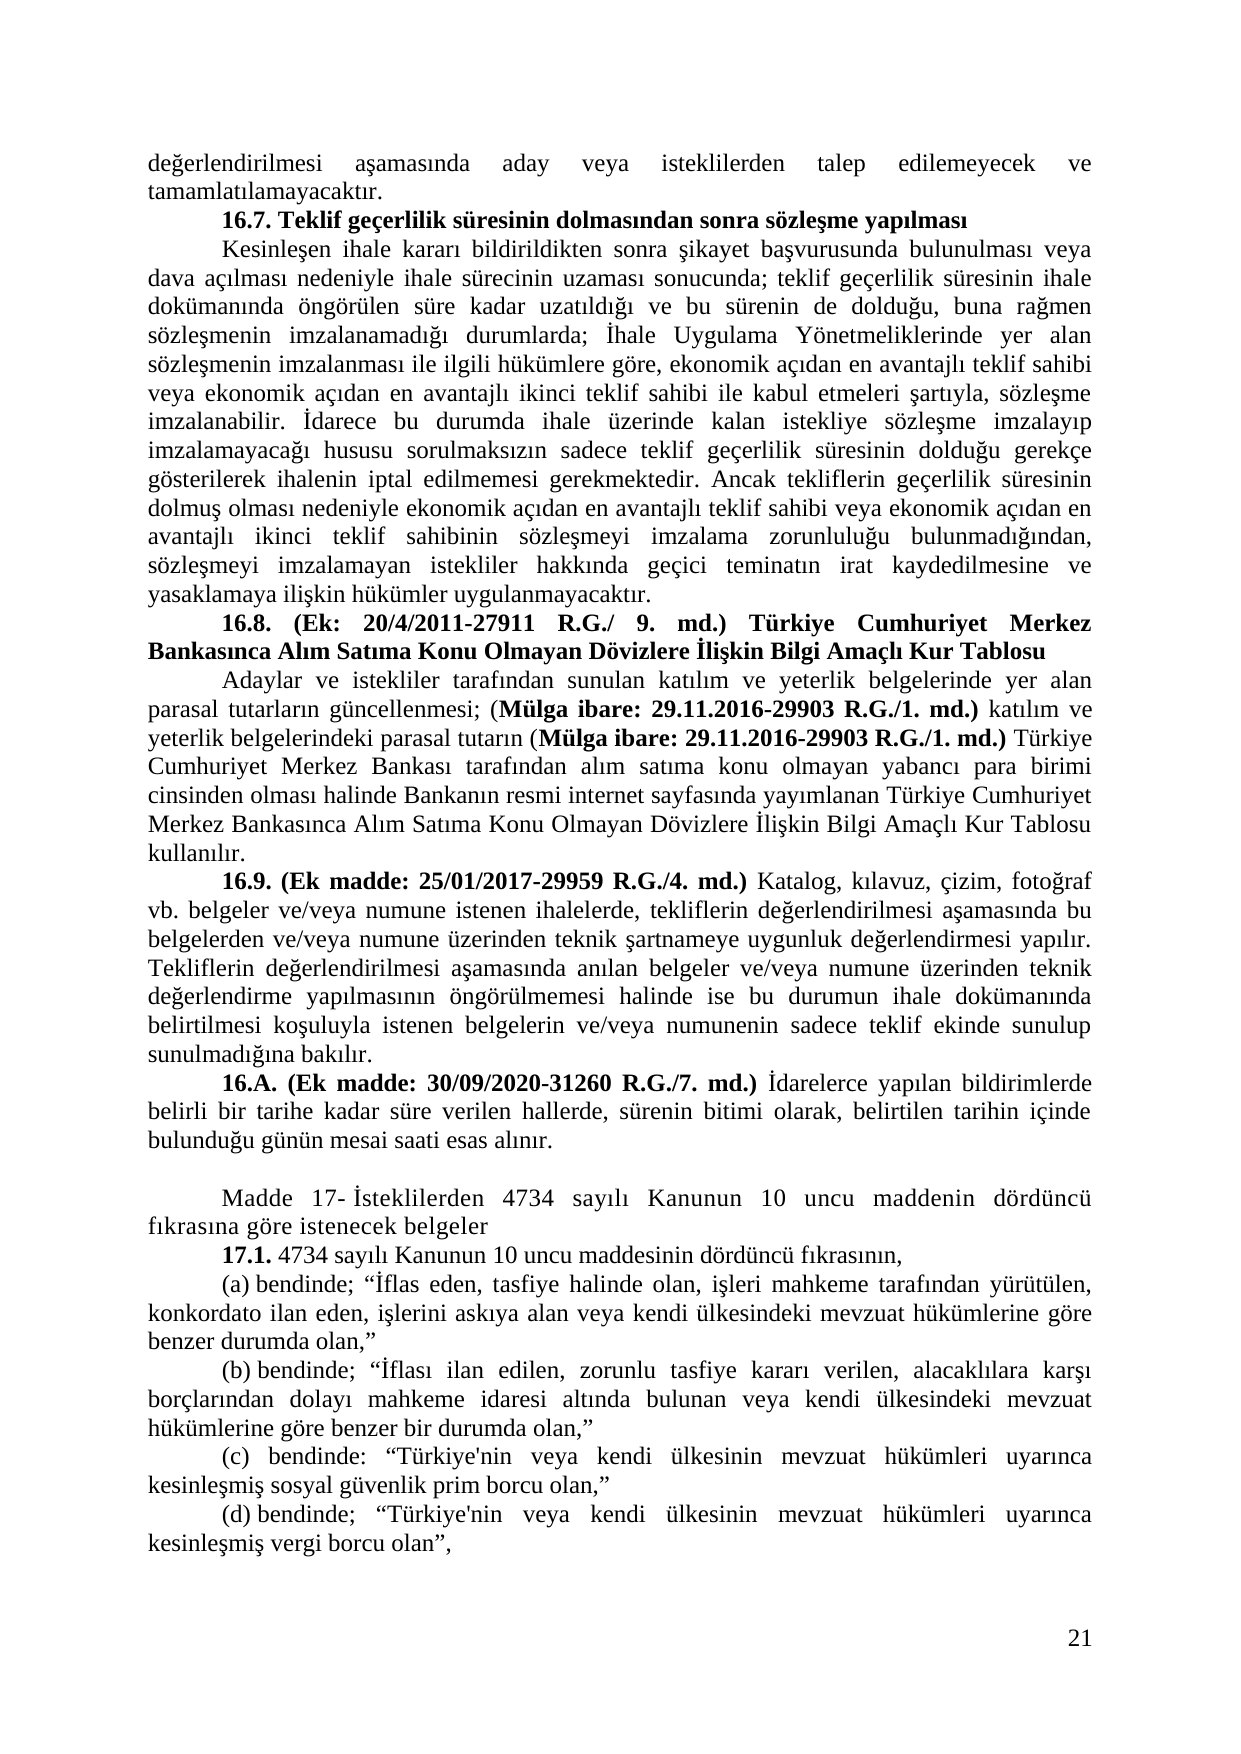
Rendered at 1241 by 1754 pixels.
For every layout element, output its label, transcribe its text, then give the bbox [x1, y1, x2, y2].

text (c) bendinde: “Türkiye'nin veya kendi ülkesinin mevzuat hükümleri uyarınca kesinleşmiş sosyal güvenlik prim borcu olan,” [148, 1441, 1092, 1499]
text 16.9. (Ek madde: 25/01/2017-29959 R.G./4. md.) Katalog, kılavuz, çizim, fotoğraf vb. belgeler ve/veya numune istenen ihalelerde, tekliflerin değerlendirilmesi aşamasında bu belgelerden ve/veya numune üzerinden teknik şartnameye uygunluk değerlendirmesi yapılır. Tekliflerin değerlendirilmesi aşamasında anılan belgeler ve/veya numune üzerinden teknik değerlendirme yapılmasının öngörülmemesi halinde ise bu durumun ihale dokümanında belirtilmesi koşuluyla istenen belgelerin ve/veya numunenin sadece teklif ekinde sunulup sunulmadığına bakılır. [148, 866, 1092, 1068]
text Kesinleşen ihale kararı bildirildikten sonra şikayet başvurusunda bulunulması veya dava açılması nedeniyle ihale sürecinin uzaması sonucunda; teklif geçerlilik süresinin ihale dokümanında öngörülen süre kadar uzatıldığı ve bu sürenin de dolduğu, buna rağmen sözleşmenin imzalanamadığı durumlarda; İhale Uygulama Yönetmeliklerinde yer alan sözleşmenin imzalanması ile ilgili hükümlere göre, ekonomik açıdan en avantajlı teklif sahibi veya ekonomik açıdan en avantajlı ikinci teklif sahibi ile kabul etmeleri şartıyla, sözleşme imzalanabilir. İdarece bu durumda ihale üzerinde kalan istekliye sözleşme imzalayıp imzalamayacağı hususu sorulmaksızın sadece teklif geçerlilik süresinin dolduğu gerekçe gösterilerek ihalenin iptal edilmemesi gerekmektedir. Ancak tekliflerin geçerlilik süresinin dolmuş olması nedeniyle ekonomik açıdan en avantajlı teklif sahibi veya ekonomik açıdan en avantajlı ikinci teklif sahibinin sözleşmeyi imzalama zorunluluğu bulunmadığından, sözleşmeyi imzalamayan istekliler hakkında geçici teminatın irat kaydedilmesine ve yasaklamaya ilişkin hükümler uygulanmayacaktır. [148, 234, 1092, 608]
text (a) bendinde; “İflas eden, tasfiye halinde olan, işleri mahkeme tarafından yürütülen, konkordato ilan eden, işlerini askıya alan veya kendi ülkesindeki mevzuat hükümlerine göre benzer durumda olan,” [148, 1269, 1092, 1355]
subtitle 16.7. Teklif geçerlilik süresinin dolmasından sonra sözleşme yapılması [148, 205, 1092, 234]
subtitle Madde 17- İsteklilerden 4734 sayılı Kanunun 10 uncu maddenin dördüncü fıkrasına göre istenecek belgeler [148, 1183, 1092, 1240]
text (b) bendinde; “İflası ilan edilen, zorunlu tasfiye kararı verilen, alacaklılara karşı borçlarından dolayı mahkeme idaresi altında bulunan veya kendi ülkesindeki mevzuat hükümlerine göre benzer bir durumda olan,” [148, 1355, 1092, 1441]
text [148, 148, 1092, 205]
text (d) bendinde; “Türkiye'nin veya kendi ülkesinin mevzuat hükümleri uyarınca kesinleşmiş vergi borcu olan”, [148, 1499, 1092, 1556]
text Adaylar ve istekliler tarafından sunulan katılım ve yeterlik belgelerinde yer alan parasal tutarların güncellenmesi; (Mülga ibare: 29.11.2016-29903 R.G./1. md.) katılım ve yeterlik belgelerindeki parasal tutarın (Mülga ibare: 29.11.2016-29903 R.G./1. md.) Türkiye Cumhuriyet Merkez Bankası tarafından alım satıma konu olmayan yabancı para birimi cinsinden olması halinde Bankanın resmi internet sayfasında yayımlanan Türkiye Cumhuriyet Merkez Bankasınca Alım Satıma Konu Olmayan Dövizlere İlişkin Bilgi Amaçlı Kur Tablosu kullanılır. [148, 665, 1092, 866]
text 17.1. 4734 sayılı Kanunun 10 uncu maddesinin dördüncü fıkrasının, [148, 1240, 1092, 1269]
subtitle 16.8. (Ek: 20/4/2011-27911 R.G./ 9. md.) Türkiye Cumhuriyet Merkez Bankasınca Alım Satıma Konu Olmayan Dövizlere İlişkin Bilgi Amaçlı Kur Tablosu [148, 608, 1092, 665]
text 16.A. (Ek madde: 30/09/2020-31260 R.G./7. md.) İdarelerce yapılan bildirimlerde belirli bir tarihe kadar süre verilen hallerde, sürenin bitimi olarak, belirtilen tarihin içinde bulunduğu günün mesai saati esas alınır. [148, 1068, 1092, 1154]
